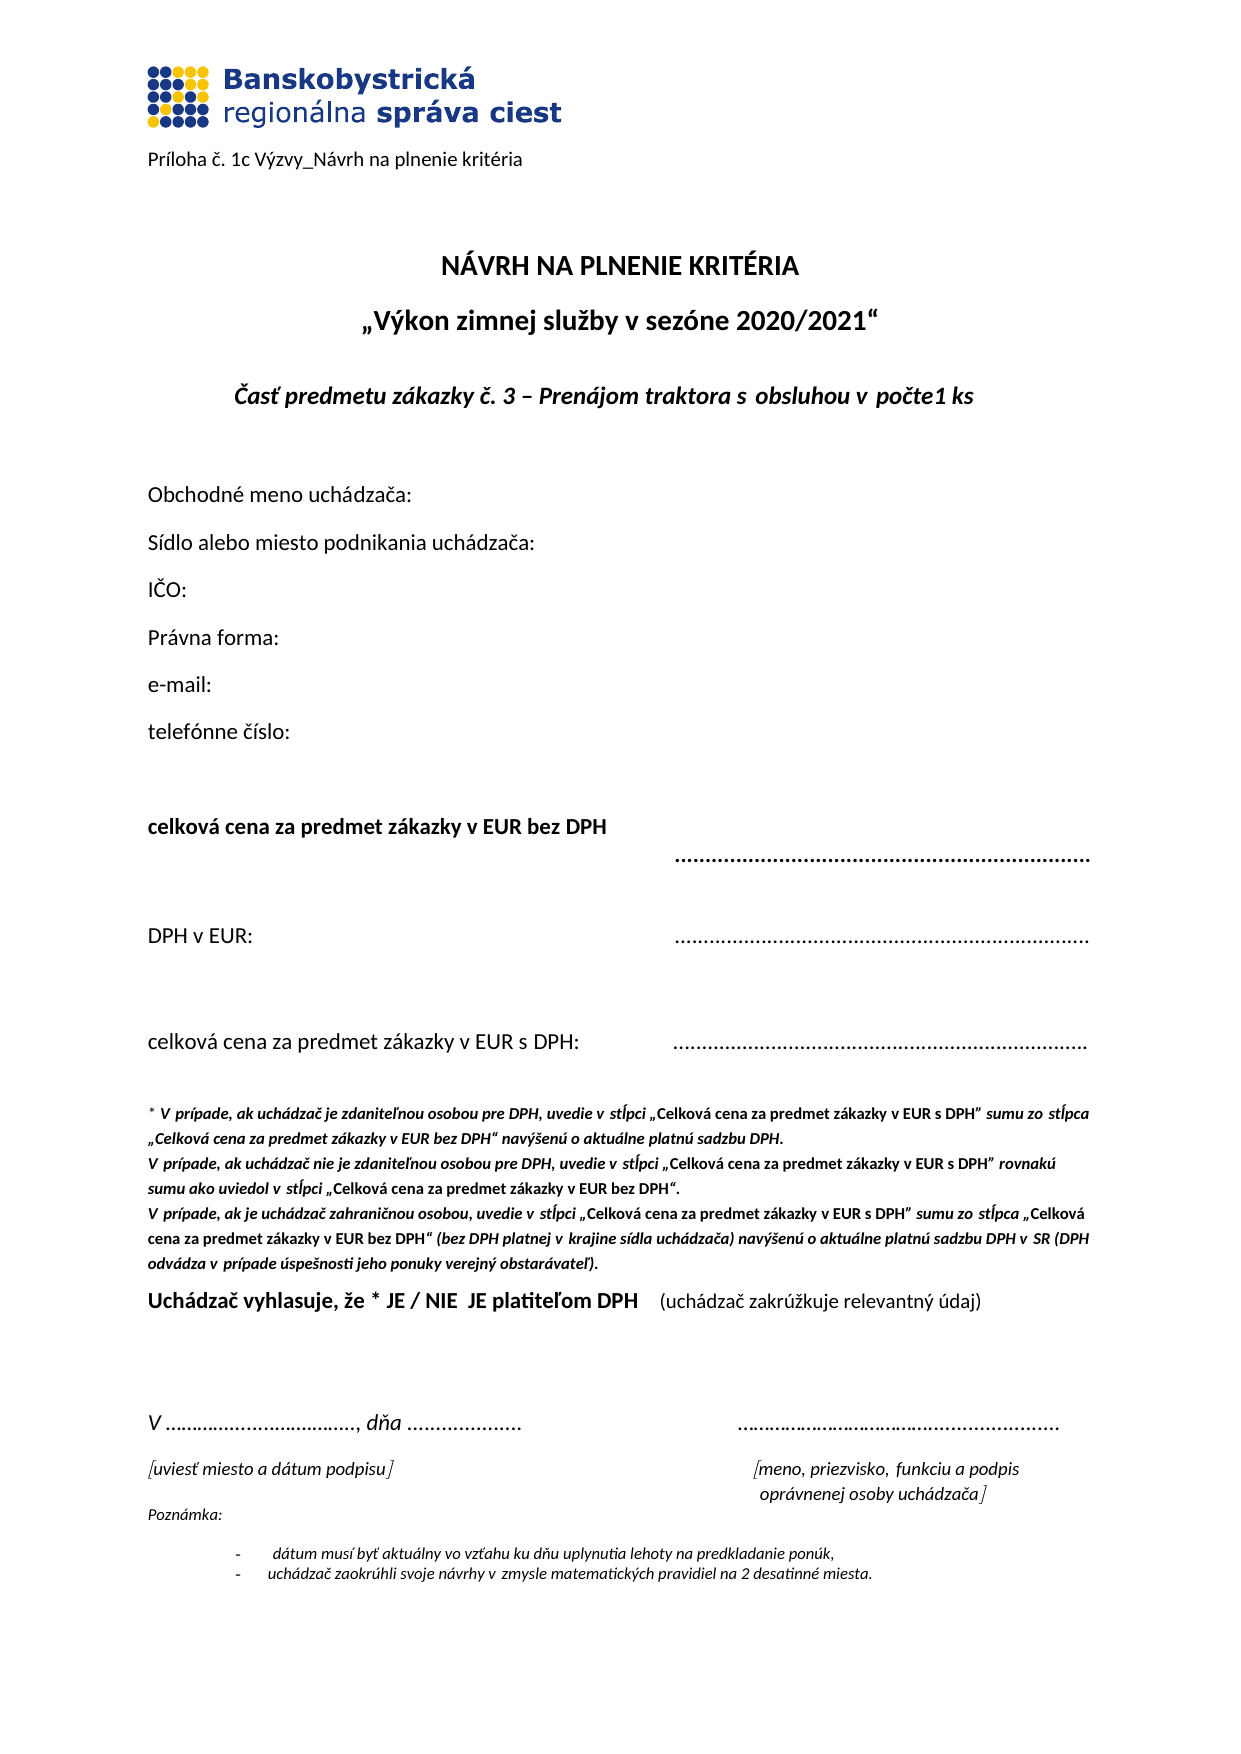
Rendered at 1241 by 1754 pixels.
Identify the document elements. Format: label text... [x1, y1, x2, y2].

text uviesť miesto a dátum podpisu meno, priezvisko, funkciu a podpis [148, 1454, 1092, 1479]
text V prípade, ak uchádzač nie je zdaniteľnou osobou pre DPH, uvedie v stĺpci „Celková cena za predmet zákazky v EUR s DPH” rovnakú sumu ako uviedol v stĺpci „Celková cena za predmet zákazky v EUR bez DPH“. [148, 1148, 1092, 1198]
text Časť predmetu zákazky č. 3 – Prenájom traktora s obsluhou v počte1 ks [148, 380, 1062, 411]
list uchádzač zaokrúhli svoje návrhy v zmysle matematických pravidiel na 2 desatinné miesta. [235, 1563, 1092, 1584]
text celková cena za predmet zákazky v EUR bez DPH [148, 812, 1092, 840]
text V prípade, ak je uchádzač zahraničnou osobou, uvedie v stĺpci „Celková cena za predmet zákazky v EUR s DPH” sumu zo stĺpca „Celková cena za predmet zákazky v EUR bez DPH“ (bez DPH platnej v krajine sídla uchádzača) navýšenú o aktuálne platnú sadzbu DPH v SR (DPH odvádza v prípade úspešnosti jeho ponuky verejný obstarávateľ). [148, 1198, 1092, 1273]
text Právna forma: [148, 623, 1062, 651]
text V …………........…….…….., dňa .................... ………………………………....................... [148, 1408, 1092, 1436]
text Poznámka: [148, 1504, 1017, 1525]
text IČO: [148, 575, 1062, 603]
text .................................................................... [148, 840, 1092, 868]
text * V prípade, ak uchádzač je zdaniteľnou osobou pre DPH, uvedie v stĺpci „Celková cena za predmet zákazky v EUR s DPH” sumu zo stĺpca „Celková cena za predmet zákazky v EUR bez DPH“ navýšenú o aktuálne platnú sadzbu DPH. [148, 1098, 1092, 1148]
text celková cena za predmet zákazky v EUR s DPH: ........................................................................ [148, 1027, 1092, 1055]
text Obchodné meno uchádzača: [148, 481, 1062, 508]
list dátum musí byť aktuálny vo vzťahu ku dňu uplynutia lehoty na predkladanie ponúk, [235, 1543, 1092, 1563]
text oprávnenej osoby uchádzača [665, 1479, 1092, 1504]
text Sídlo alebo miesto podnikania uchádzača: [148, 528, 1062, 556]
text NÁVRH NA PLNENIE KRITÉRIA [148, 247, 1092, 282]
text DPH v EUR: ........................................................................ [148, 921, 1092, 949]
text „Výkon zimnej služby v sezóne 2020/2021“ [148, 302, 1092, 337]
text e-mail: [148, 670, 1062, 698]
text telefónne číslo: [148, 717, 1062, 746]
text Uchádzač vyhlasuje, že * JE / NIE JE platiteľom DPH (uchádzač zakrúžkuje relevantný údaj) [148, 1286, 1092, 1314]
